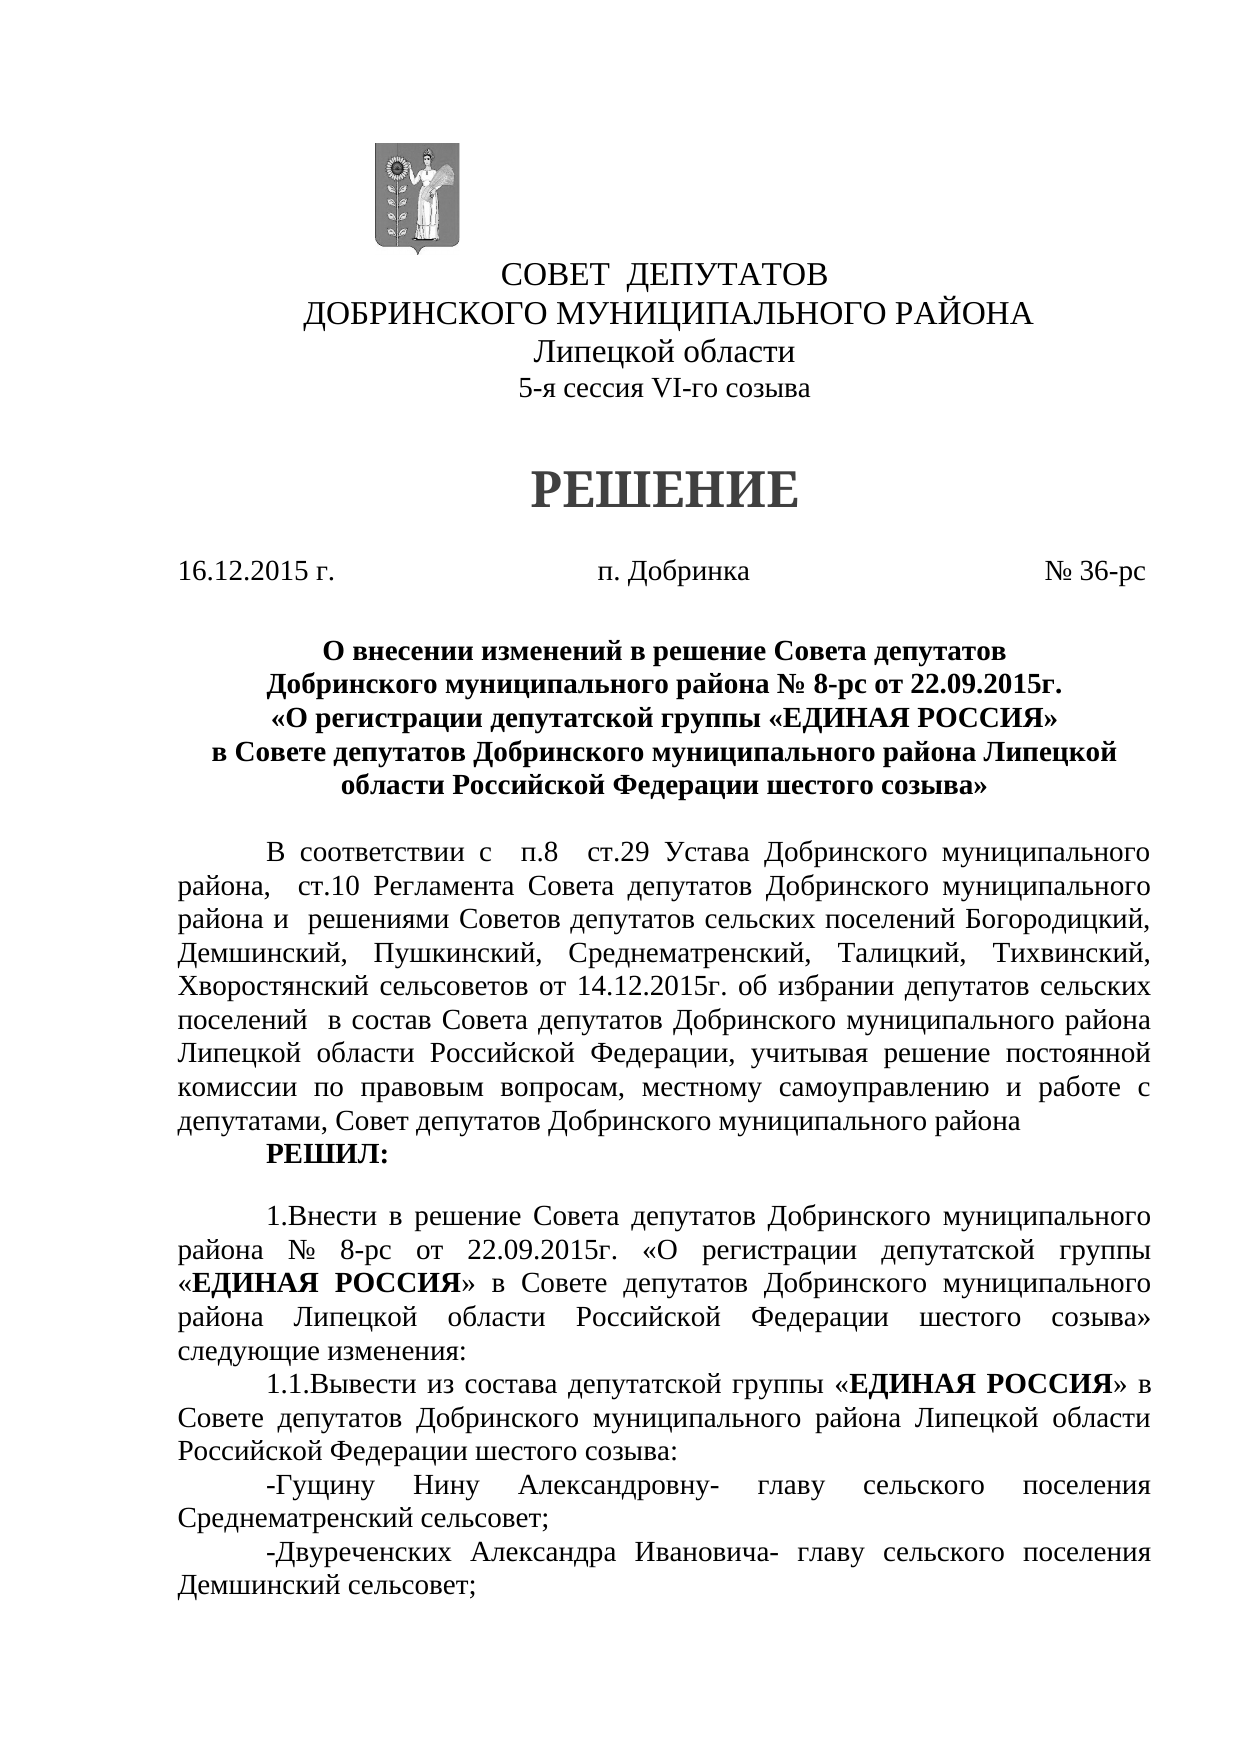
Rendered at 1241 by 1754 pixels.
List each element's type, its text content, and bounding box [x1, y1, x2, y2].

text 16.12.2015 г. п. Добринка № 36-рс [177, 553, 1152, 587]
subtitle СОВЕТ ДЕПУТАТОВ [177, 118, 1152, 293]
text в Совете депутатов Добринского муниципального района Липецкой области Российской Федерации шестого созыва» [177, 734, 1152, 801]
subtitle РЕШЕНИЕ [177, 462, 1152, 520]
text «О регистрации депутатской группы «ЕДИНАЯ РОССИЯ» [177, 700, 1152, 734]
text 1.1.Вывести из состава депутатской группы «ЕДИНАЯ РОССИЯ» в Совете депутатов Добринского муниципального района Липецкой области Российской Федерации шестого созыва: [177, 1366, 1152, 1467]
text 1.Внести в решение Совета депутатов Добринского муниципального района № 8-рс от 22.09.2015г. «О регистрации депутатской группы «ЕДИНАЯ РОССИЯ» в Совете депутатов Добринского муниципального района Липецкой области Российской Федерации шестого созыва» следующие изменения: [177, 1198, 1152, 1366]
text Липецкой области [177, 331, 1152, 370]
picture [375, 143, 460, 255]
text -Двуреченских Александра Ивановича- главу сельского поселения Демшинский сельсовет; [177, 1534, 1152, 1601]
text 5-я сессия VI-го созыва [177, 370, 1152, 403]
text В соответствии с п.8 ст.29 Устава Добринского муниципального района, ст.10 Регламента Совета депутатов Добринского муниципального района и решениями Советов депутатов сельских поселений Богородицкий, Демшинский, Пушкинский, Среднематренский, Талицкий, Тихвинский, Хворостянский сельсоветов от 14.12.2015г. об избрании депутатов сельских поселений в состав Совета депутатов Добринского муниципального района Липецкой области Российской Федерации, учитывая решение постоянной комиссии по правовым вопросам, местному самоуправлению и работе с депутатами, Совет депутатов Добринского муниципального района [177, 834, 1152, 1136]
text Добринского муниципального района № 8-рс от 22.09.2015г. [177, 667, 1152, 700]
subtitle ДОБРИНСКОГО МУНИЦИПАЛЬНОГО РАЙОНА [177, 293, 1152, 331]
text -Гущину Нину Александровну- главу сельского поселения Среднематренский сельсовет; [177, 1467, 1152, 1534]
table_header [177, 118, 657, 255]
text О внесении изменений в решение Совета депутатов [177, 633, 1152, 667]
text РЕШИЛ: [177, 1136, 1152, 1170]
